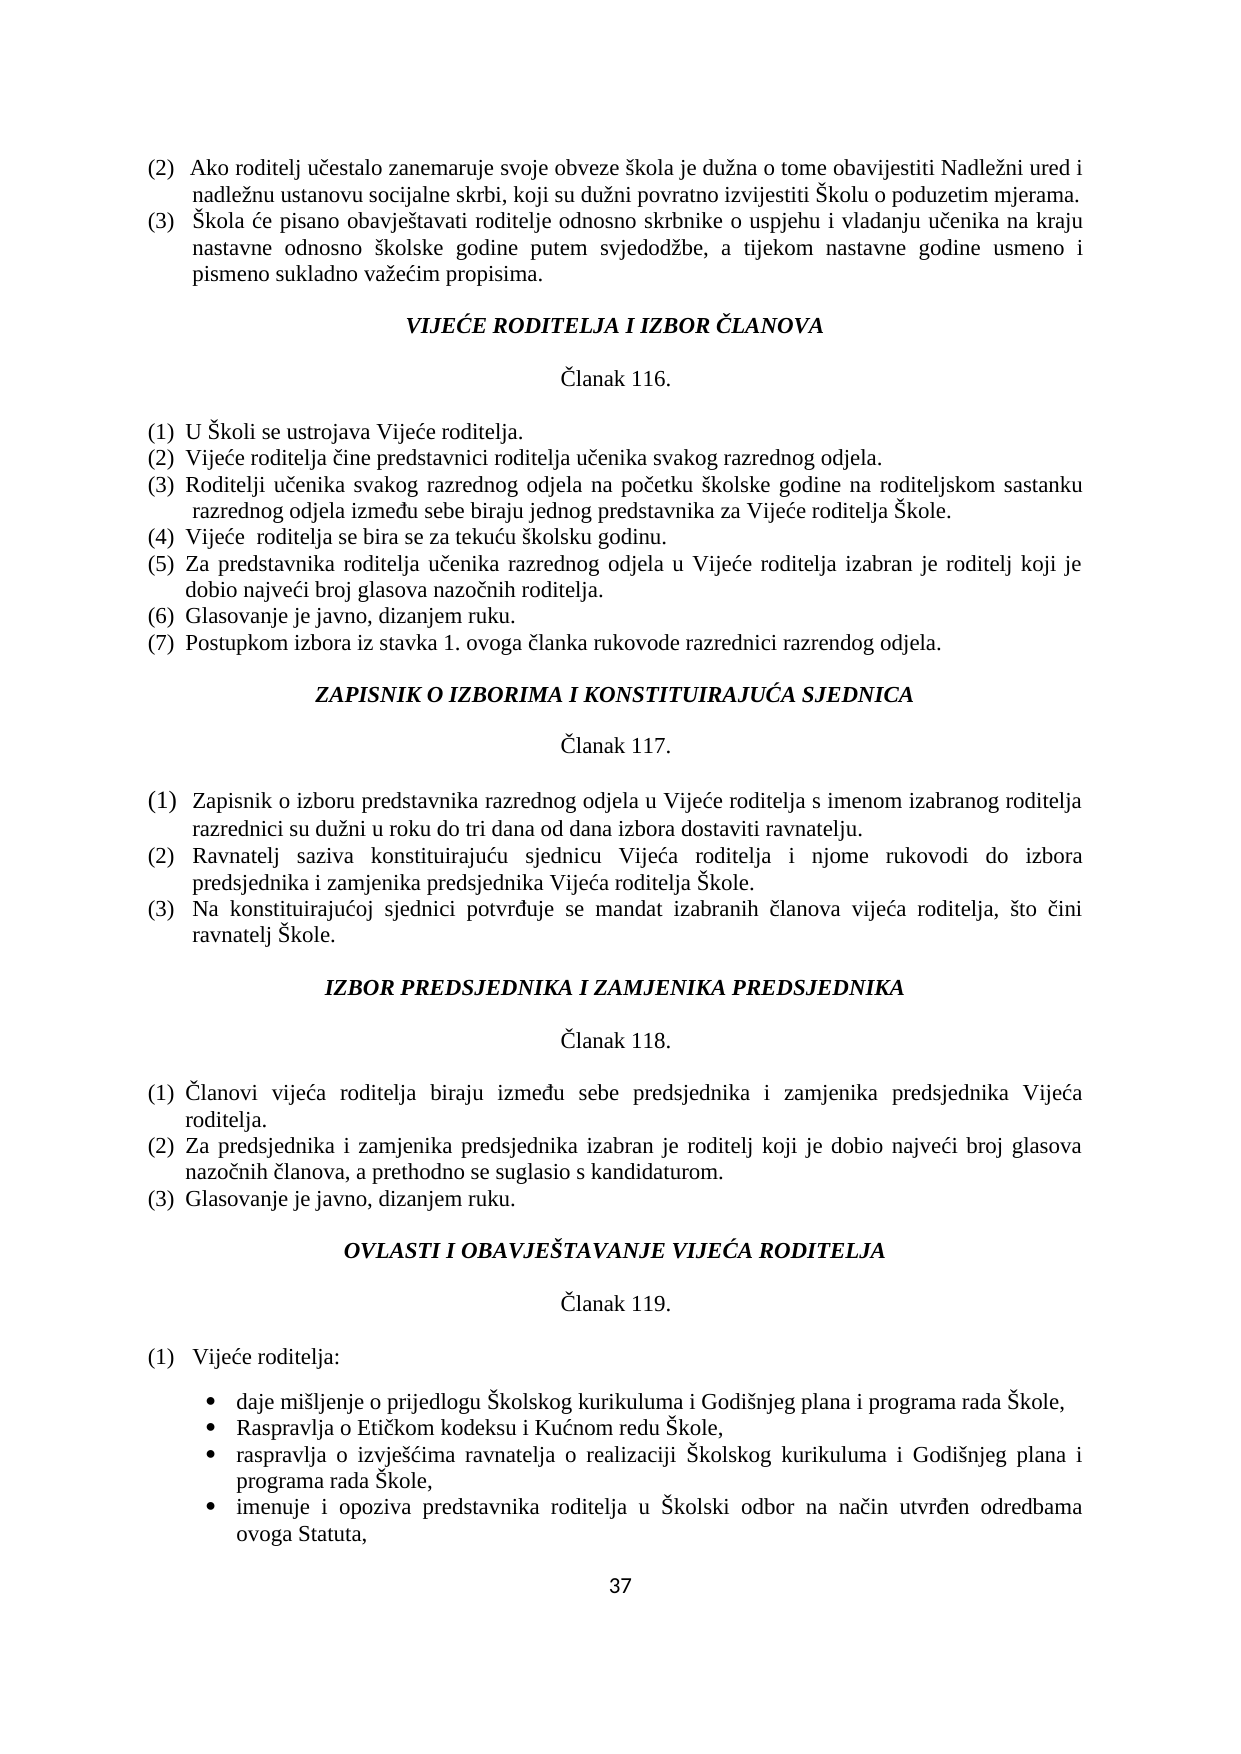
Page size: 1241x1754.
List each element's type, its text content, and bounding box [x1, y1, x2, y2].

text Članak 119. [148, 1290, 1084, 1317]
text VIJEĆE RODITELJA I IZBOR ČLANOVA [148, 313, 1084, 339]
list Roditelji učenika svakog razrednog odjela na početku školske godine na roditeljskom sastanku razrednog odjela između sebe biraju jednog predstavnika za Vijeće roditelja Škole. [148, 471, 1084, 523]
list Zapisnik o izboru predstavnika razrednog odjela u Vijeće roditelja s imenom izabranog roditelja razrednici su dužni u roku do tri dana od dana izbora dostaviti ravnatelju. [148, 785, 1084, 842]
list U Školi se ustrojava Vijeće roditelja. [148, 418, 1084, 444]
list Škola će pisano obavještavati roditelje odnosno skrbnike o uspjehu i vladanju učenika na kraju nastavne odnosno školske godine putem svjedodžbe, a tijekom nastavne godine usmeno i pismeno sukladno važećim propisima. [148, 207, 1084, 286]
list Vijeće roditelja čine predstavnici roditelja učenika svakog razrednog odjela. [148, 444, 1084, 471]
list Raspravlja o Etičkom kodeksu i Kućnom redu Škole, [207, 1414, 1084, 1441]
list Vijeće roditelja se bira se za tekuću školsku godinu. [148, 523, 1084, 550]
list Za predstavnika roditelja učenika razrednog odjela u Vijeće roditelja izabran je roditelj koji je dobio najveći broj glasova nazočnih roditelja. [148, 550, 1084, 602]
text ZAPISNIK O IZBORIMA I KONSTITUIRAJUĆA SJEDNICA [148, 682, 1084, 708]
list Ako roditelj učestalo zanemaruje svoje obveze škola je dužna o tome obavijestiti Nadležni ured i nadležnu ustanovu socijalne skrbi, koji su dužni povratno izvijestiti Školu o poduzetim mjerama. [148, 154, 1084, 207]
list Glasovanje je javno, dizanjem ruku. [148, 1185, 1084, 1211]
list Za predsjednika i zamjenika predsjednika izabran je roditelj koji je dobio najveći broj glasova nazočnih članova, a prethodno se suglasio s kandidaturom. [148, 1132, 1084, 1185]
list Glasovanje je javno, dizanjem ruku. [148, 602, 1084, 629]
list Vijeće roditelja: [148, 1343, 1084, 1369]
text OVLASTI I OBAVJEŠTAVANJE VIJEĆA RODITELJA [148, 1237, 1084, 1264]
list raspravlja o izvješćima ravnatelja o realizaciji Školskog kurikuluma i Godišnjeg plana i programa rada Škole, [207, 1441, 1084, 1493]
list Ravnatelj saziva konstituirajuću sjednicu Vijeća roditelja i njome rukovodi do izbora predsjednika i zamjenika predsjednika Vijeća roditelja Škole. [148, 842, 1084, 895]
text IZBOR PREDSJEDNIKA I ZAMJENIKA PREDSJEDNIKA [148, 974, 1084, 1000]
list daje mišljenje o prijedlogu Školskog kurikuluma i Godišnjeg plana i programa rada Škole, [207, 1388, 1084, 1414]
list imenuje i opoziva predstavnika roditelja u Školski odbor na način utvrđen odredbama ovoga Statuta, [207, 1493, 1084, 1546]
list Na konstituirajućoj sjednici potvrđuje se mandat izabranih članova vijeća roditelja, što čini ravnatelj Škole. [148, 895, 1084, 948]
text Članak 118. [148, 1027, 1084, 1053]
list Postupkom izbora iz stavka 1. ovoga članka rukovode razrednici razrendog odjela. [148, 629, 1084, 655]
text Članak 117. [148, 732, 1084, 758]
text Članak 116. [148, 365, 1084, 392]
list Članovi vijeća roditelja biraju između sebe predsjednika i zamjenika predsjednika Vijeća roditelja. [148, 1079, 1084, 1132]
